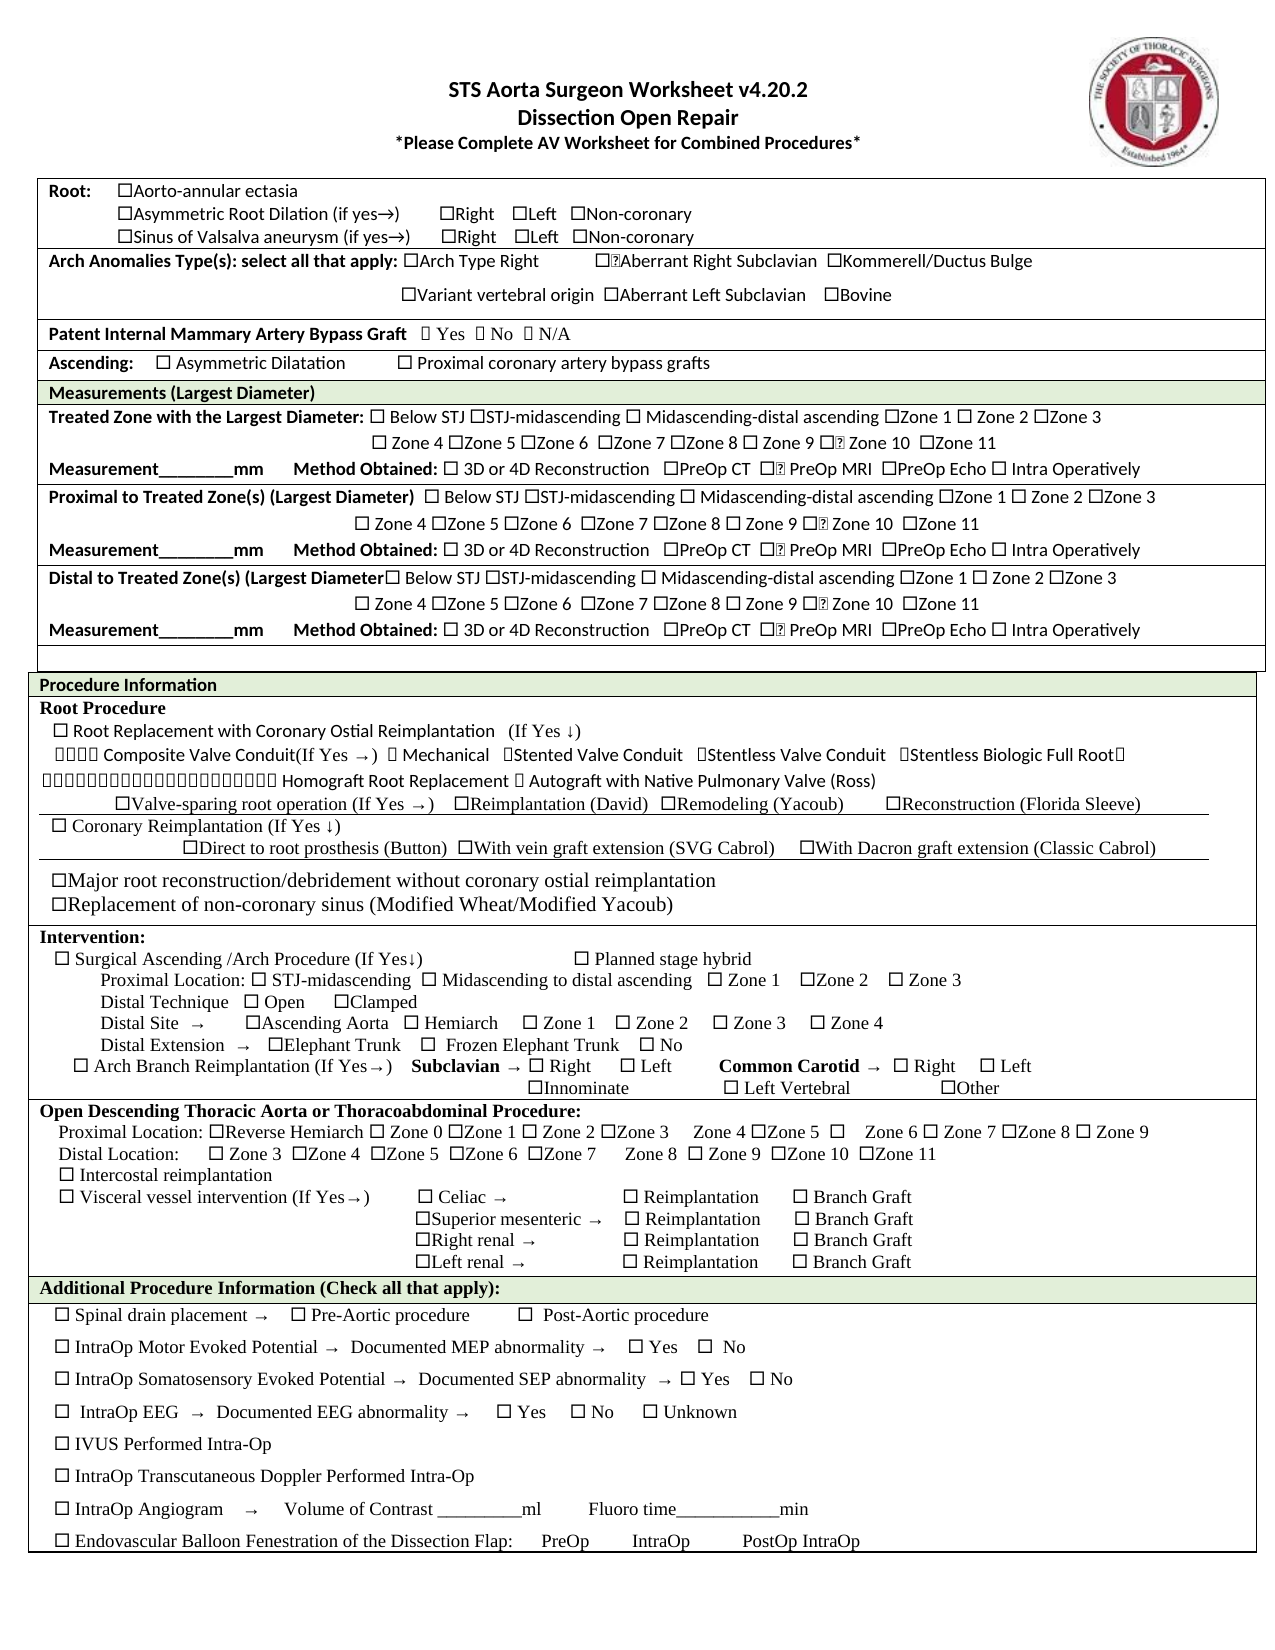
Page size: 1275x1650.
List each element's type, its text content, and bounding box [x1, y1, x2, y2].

table_header Procedure Information [29, 673, 1256, 696]
table_cell Ascending: Asymmetric Dilatation Proximal coronary artery bypass grafts [38, 351, 1265, 380]
table_cell Root: Aorto-annular ectasia Asymmetric Root Dilation (if yes→) Right Left Non-coronary Sinus of Valsalva aneurysm (if yes→) Right Left Non-coronary [38, 179, 1265, 248]
table_cell Distal to Treated Zone(s) (Largest Diameter Below STJ STJ-midascending Midascending-distal ascending Zone 1 Zone 2 Zone 3 Zone 4 Zone 5 Zone 6 Zone 7 Zone 8 Zone 9  Zone 10 Zone 11 Measurement________mm Method Obtained: 3D or 4D Reconstruction PreOp CT  PreOp MRI PreOp Echo Intra Operatively [38, 566, 1265, 645]
table_cell Spinal drain placement → Pre-Aortic procedure Post-Aortic procedure IntraOp Motor Evoked Potential → Documented MEP abnormality → Yes No IntraOp Somatosensory Evoked Potential → Documented SEP abnormality → Yes No IntraOp EEG → Documented EEG abnormality → Yes No Unknown IVUS Performed Intra-Op IntraOp Transcutaneous Doppler Performed Intra-Op IntraOp Angiogram → Volume of Contrast _________ml Fluoro time___________min Endovascular Balloon Fenestration of the Dissection Flap: PreOp IntraOp PostOp IntraOp [29, 1304, 1256, 1551]
table_cell Open Descending Thoracic Aorta or Thoracoabdominal Procedure: Proximal Location: Reverse Hemiarch Zone 0 Zone 1 Zone 2 Zone 3  Zone 4 Zone 5  Zone 6 Zone 7 Zone 8 Zone 9 Distal Location: Zone 3 Zone 4 Zone 5 Zone 6 Zone 7  Zone 8 Zone 9 Zone 10 Zone 11 Intercostal reimplantation Visceral vessel intervention (If Yes→) Celiac → Reimplantation Branch Graft Superior mesenteric → Reimplantation Branch Graft Right renal → Reimplantation Branch Graft Left renal → Reimplantation Branch Graft [29, 1100, 1256, 1276]
picture [1089, 37, 1219, 167]
table_cell Intervention: Surgical Ascending /Arch Procedure (If Yes↓) Planned stage hybrid Proximal Location: STJ-midascending Midascending to distal ascending Zone 1 Zone 2 Zone 3 Distal Technique Open Clamped Distal Site → Ascending Aorta Hemiarch Zone 1 Zone 2 Zone 3 Zone 4 Distal Extension → Elephant Trunk Frozen Elephant Trunk No Arch Branch Reimplantation (If Yes→) Subclavian → Right Left Common Carotid → Right Left Innominate Left Vertebral Other [29, 926, 1256, 1098]
table_cell [38, 646, 1265, 671]
table_cell Arch Anomalies Type(s): select all that apply: Arch Type Right Aberrant Right Subclavian Kommerell/Ductus Bulge Variant vertebral origin Aberrant Left Subclavian Bovine [38, 249, 1265, 319]
table_cell Treated Zone with the Largest Diameter: Below STJ STJ-midascending Midascending-distal ascending Zone 1 Zone 2 Zone 3 Zone 4 Zone 5 Zone 6 Zone 7 Zone 8 Zone 9  Zone 10 Zone 11 Measurement________mm Method Obtained: 3D or 4D Reconstruction PreOp CT  PreOp MRI PreOp Echo Intra Operatively [38, 405, 1265, 484]
table_cell Patent Internal Mammary Artery Bypass Graft  Yes  No  N/A [38, 320, 1265, 350]
table_cell Root Procedure Root Replacement with Coronary Ostial Reimplantation (If Yes ↓) [29, 697, 1256, 925]
table_cell Additional Procedure Information (Check all that apply): [29, 1277, 1256, 1303]
table_cell Measurements (Largest Diameter) [38, 381, 1265, 404]
table_cell Proximal to Treated Zone(s) (Largest Diameter) Below STJ STJ-midascending Midascending-distal ascending Zone 1 Zone 2 Zone 3 Zone 4 Zone 5 Zone 6 Zone 7 Zone 8 Zone 9  Zone 10 Zone 11 Measurement________mm Method Obtained: 3D or 4D Reconstruction PreOp CT  PreOp MRI PreOp Echo Intra Operatively [38, 485, 1265, 565]
